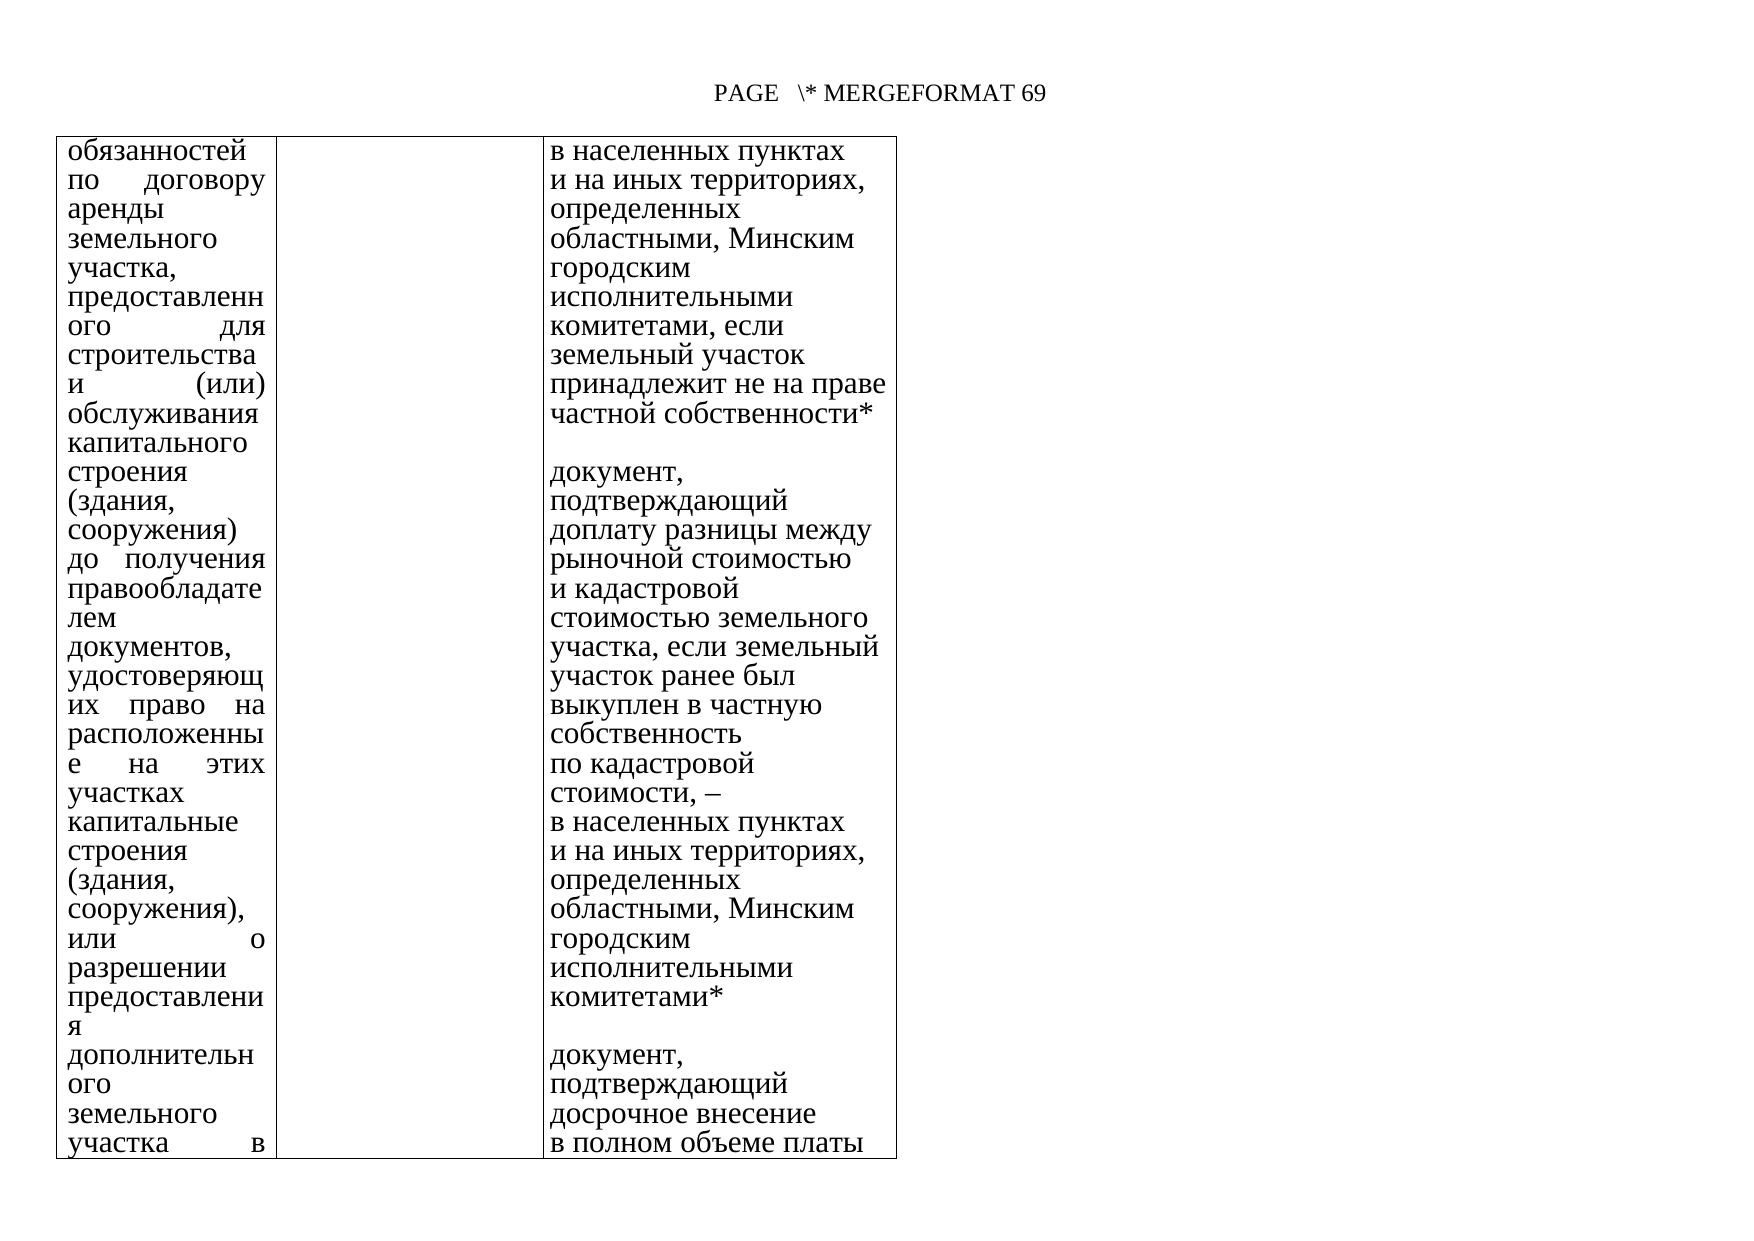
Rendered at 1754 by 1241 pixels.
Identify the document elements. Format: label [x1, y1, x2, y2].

table_cell [57, 137, 276, 1158]
table_cell [277, 137, 543, 1158]
table_cell [544, 137, 896, 1158]
